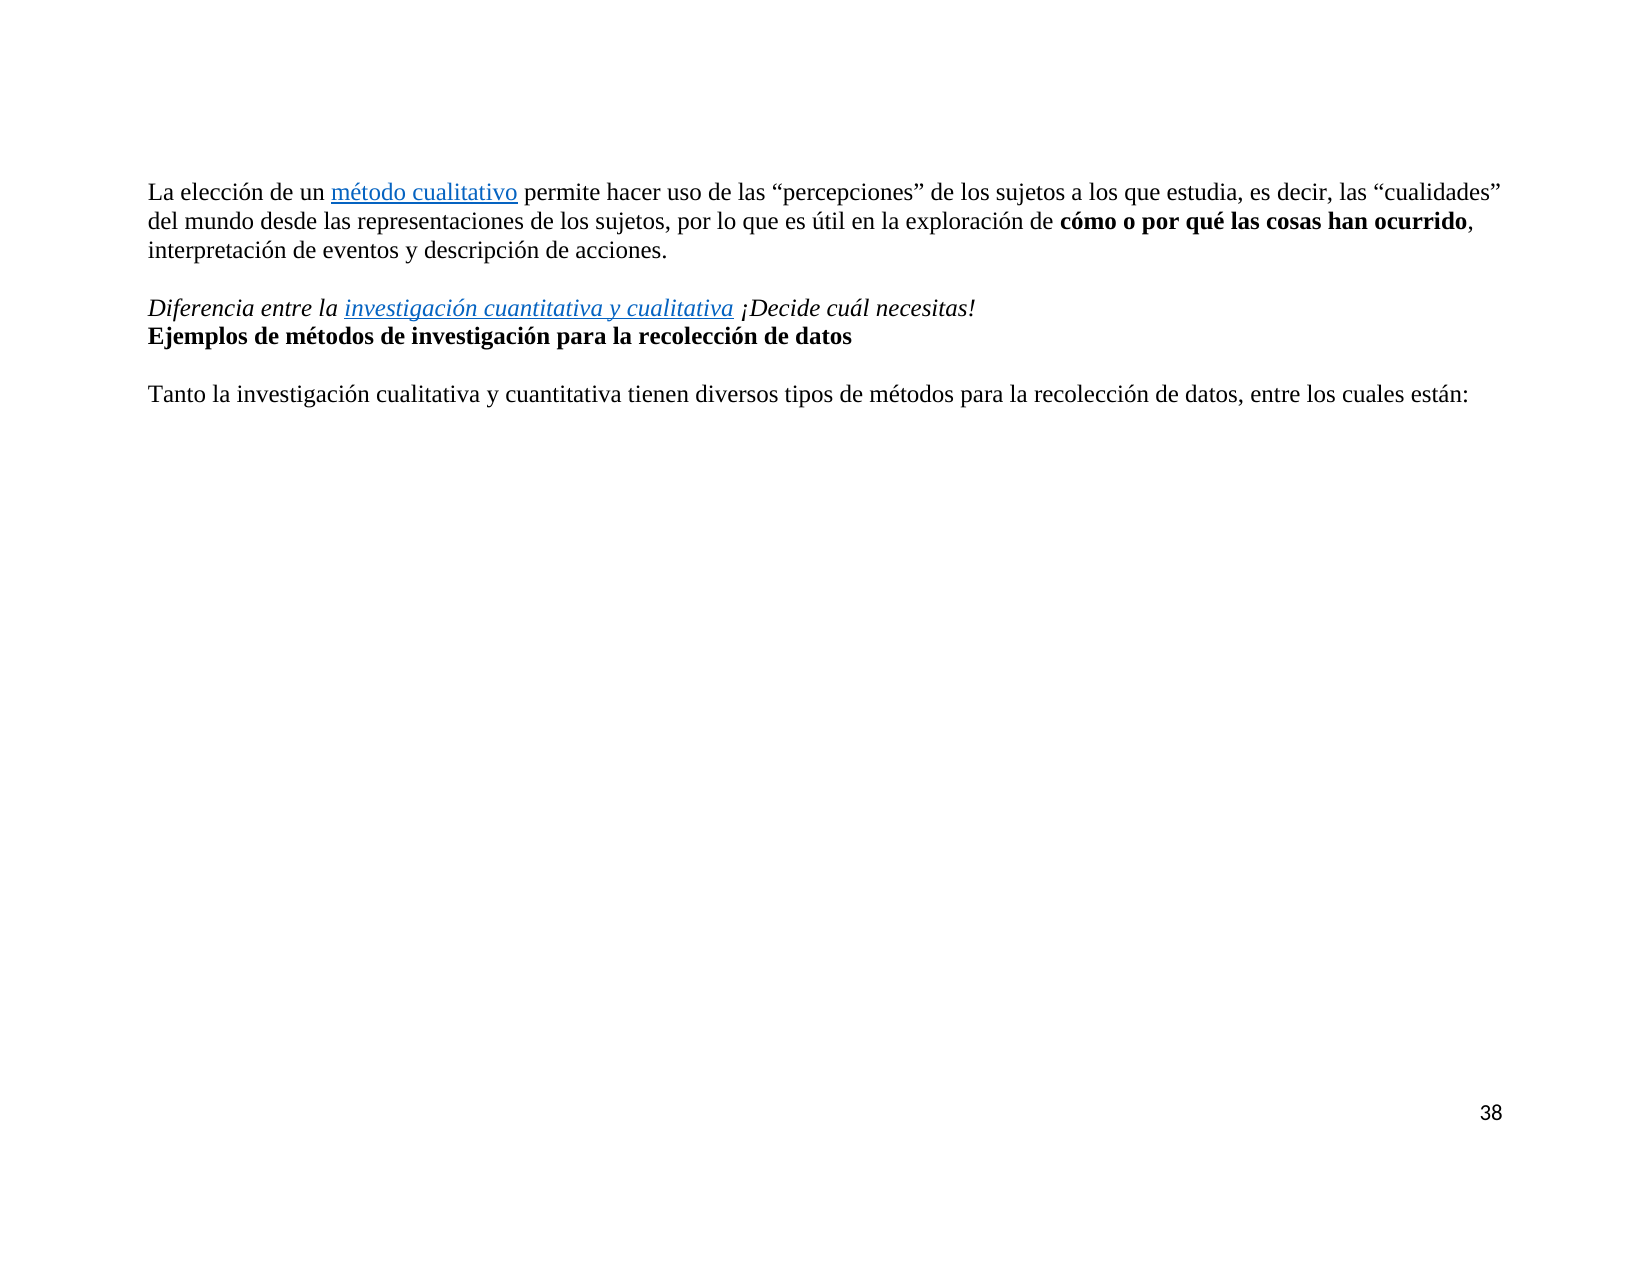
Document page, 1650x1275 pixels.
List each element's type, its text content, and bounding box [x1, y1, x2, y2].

text Tanto la investigación cualitativa y cuantitativa tienen diversos tipos de métodos para la recolección de datos, entre los cuales están: [148, 379, 1502, 408]
text La elección de un método cualitativo permite hacer uso de las “percepciones” de los sujetos a los que estudia, es decir, las “cualidades” del mundo desde las representaciones de los sujetos, por lo que es útil en la exploración de cómo o por qué las cosas han ocurrido, interpretación de eventos y descripción de acciones. [148, 177, 1502, 263]
text Diferencia entre la investigación cuantitativa y cualitativa ¡Decide cuál necesitas! Ejemplos de métodos de investigación para la recolección de datos [148, 293, 1502, 350]
